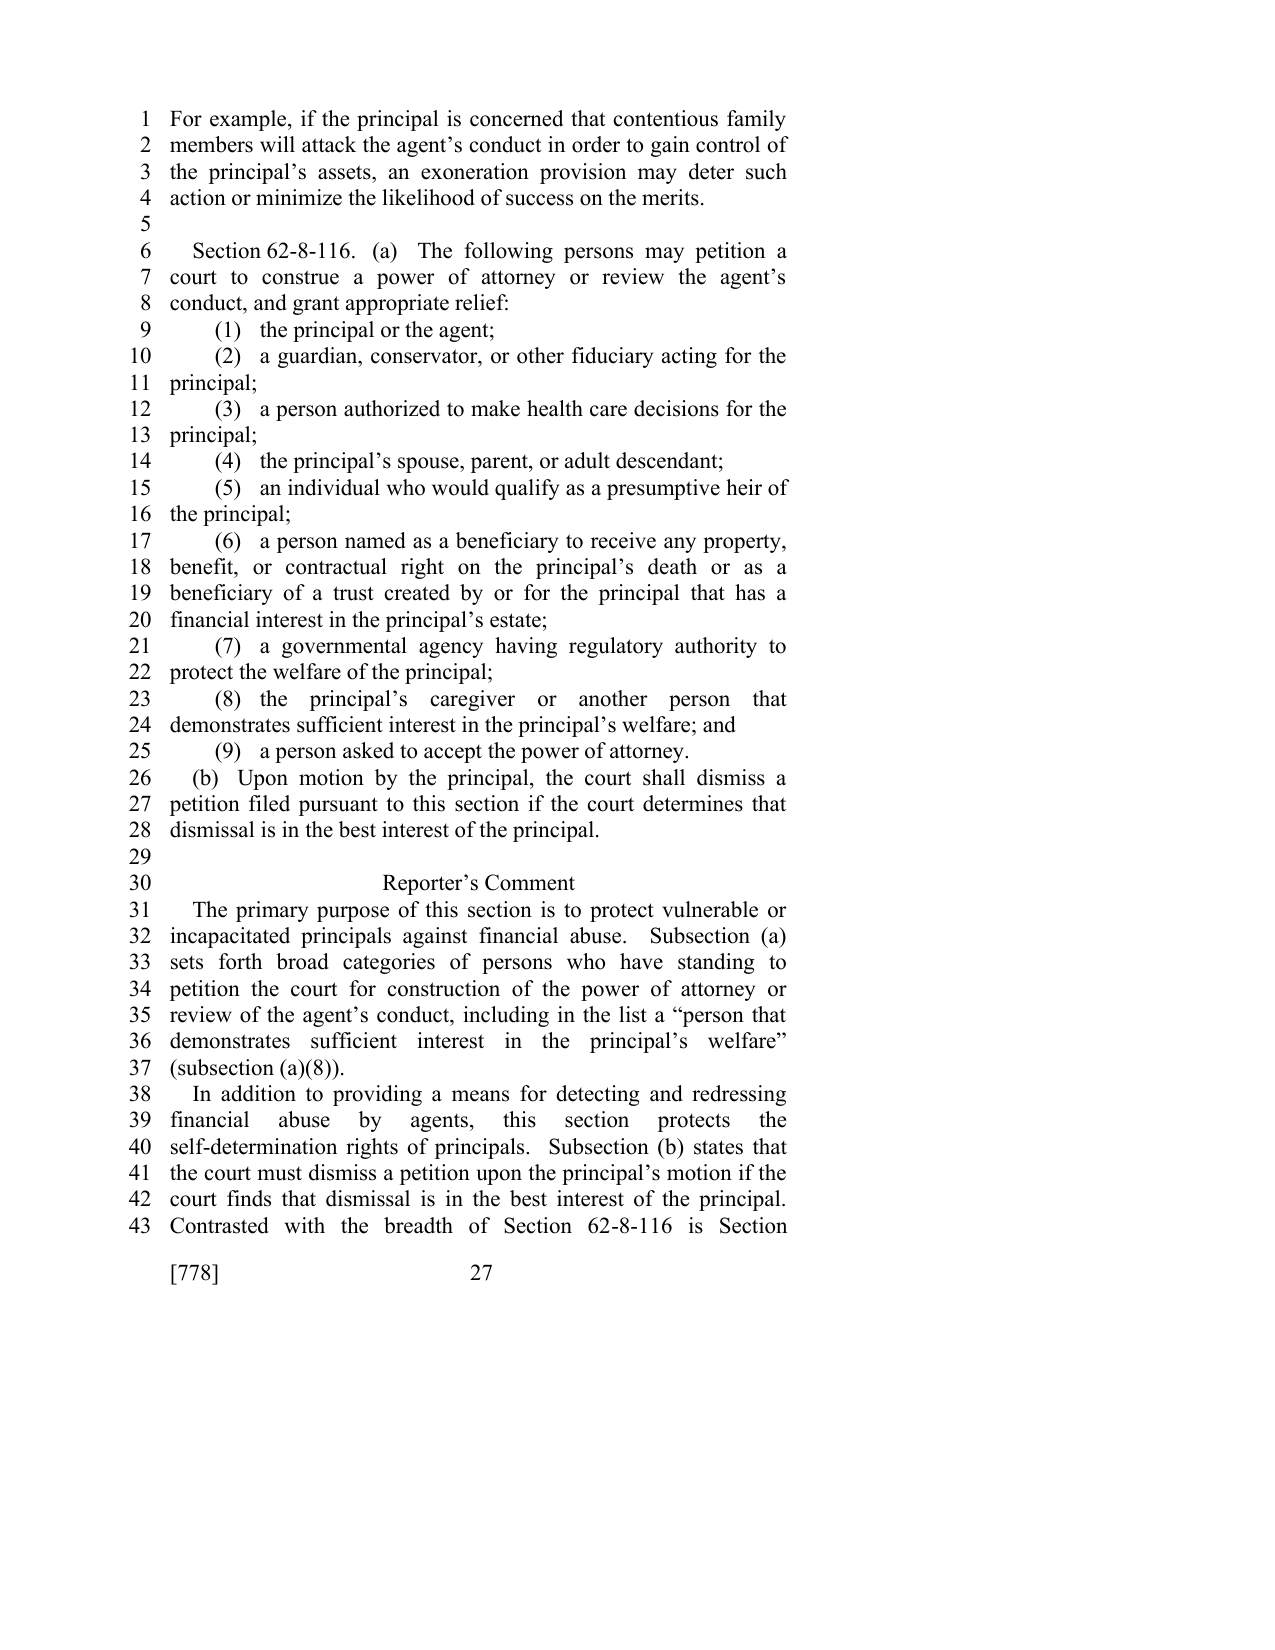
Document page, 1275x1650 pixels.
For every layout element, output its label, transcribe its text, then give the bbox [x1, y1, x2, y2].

text (8) the principal’s caregiver or another person that demonstrates sufficient interest in the principal’s welfare; and [169, 685, 787, 737]
text Reporter’s Comment [169, 869, 787, 896]
text (5) an individual who would qualify as a presumptive heir of the principal; [169, 474, 787, 527]
text (1) the principal or the agent; [169, 316, 787, 342]
text (3) a person authorized to make health care decisions for the principal; [169, 395, 787, 448]
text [169, 1080, 787, 1238]
text Section 62-8-116. (a) The following persons may petition a court to construe a power of attorney or review the agent’s conduct, and grant appropriate relief: [169, 237, 787, 316]
text (9) a person asked to accept the power of attorney. [169, 737, 787, 764]
text The primary purpose of this section is to protect vulnerable or incapacitated principals against financial abuse. Subsection (a) sets forth broad categories of persons who have standing to petition the court for construction of the power of attorney or review of the agent’s conduct, including in the list a “person that demonstrates sufficient interest in the principal’s welfare” (subsection (a)(8)). [169, 896, 787, 1080]
text (2) a guardian, conservator, or other fiduciary acting for the principal; [169, 342, 787, 395]
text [169, 105, 787, 210]
text (4) the principal’s spouse, parent, or adult descendant; [169, 448, 787, 474]
text (7) a governmental agency having regulatory authority to protect the welfare of the principal; [169, 632, 787, 685]
text (6) a person named as a beneficiary to receive any property, benefit, or contractual right on the principal’s death or as a beneficiary of a trust created by or for the principal that has a financial interest in the principal’s estate; [169, 527, 787, 632]
text (b) Upon motion by the principal, the court shall dismiss a petition filed pursuant to this section if the court determines that dismissal is in the best interest of the principal. [169, 764, 787, 843]
